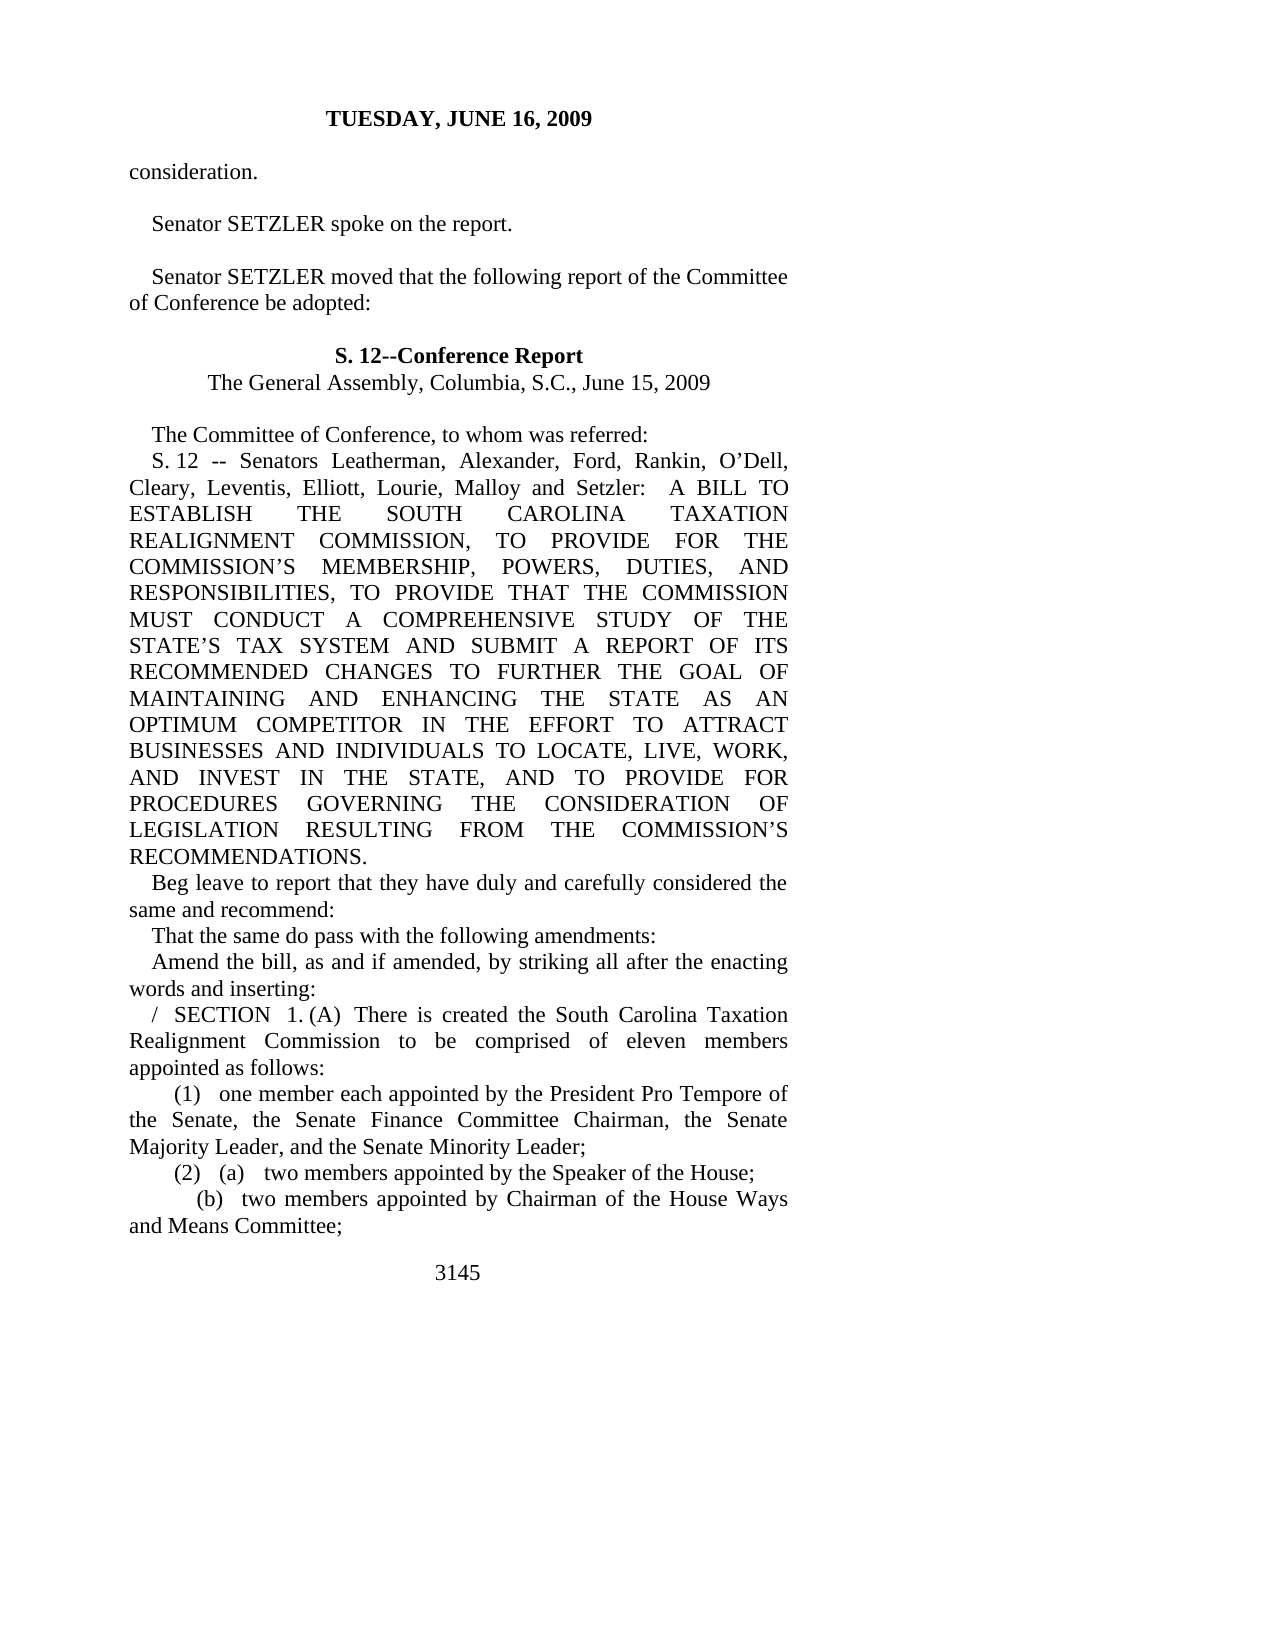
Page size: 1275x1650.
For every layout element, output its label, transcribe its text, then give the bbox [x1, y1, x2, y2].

text Amend the bill, as and if amended, by striking all after the enacting words and inserting: [129, 948, 789, 1001]
text That the same do pass with the following amendments: [129, 922, 789, 948]
text Beg leave to report that they have duly and carefully considered the same and recommend: [129, 869, 789, 922]
text Senator SETZLER moved that the following report of the Committee of Conference be adopted: [129, 263, 789, 316]
text The General Assembly, Columbia, S.C., June 15, 2009 [129, 368, 789, 395]
text (1) one member each appointed by the President Pro Tempore of the Senate, the Senate Finance Committee Chairman, the Senate Majority Leader, and the Senate Minority Leader; [129, 1080, 789, 1159]
text S. 12--Conference Report [129, 342, 789, 368]
text (2) (a) two members appointed by the Speaker of the House; [129, 1159, 789, 1186]
text / SECTION 1. (A) There is created the South Carolina Taxation Realignment Commission to be comprised of eleven members appointed as follows: [129, 1001, 789, 1080]
text Senator SETZLER spoke on the report. [129, 210, 789, 237]
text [129, 158, 789, 184]
text The Committee of Conference, to whom was referred: [129, 421, 789, 448]
text (b) two members appointed by Chairman of the House Ways and Means Committee; [129, 1186, 789, 1238]
